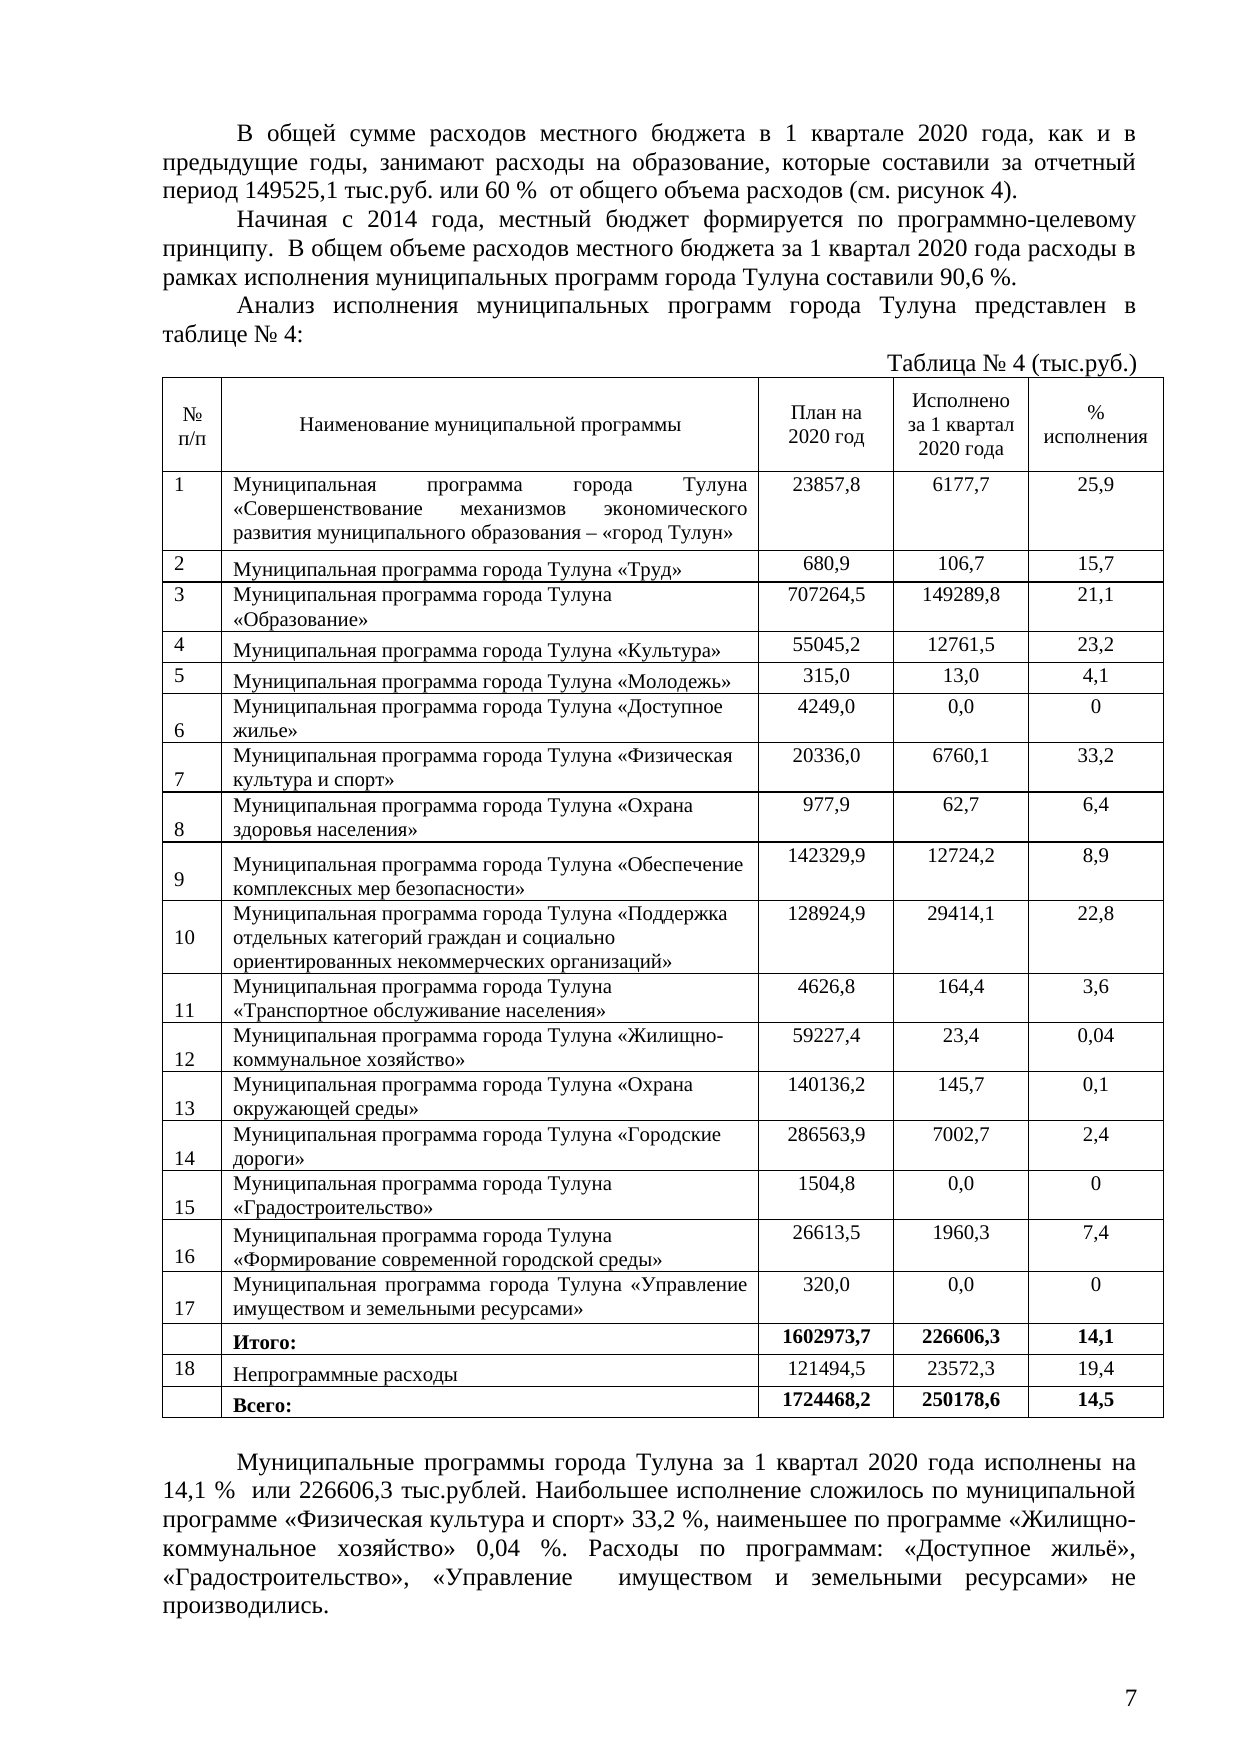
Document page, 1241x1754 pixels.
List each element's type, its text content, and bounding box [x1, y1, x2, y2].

table_cell 17 [163, 1272, 221, 1323]
table_cell 6177,7 [894, 472, 1028, 550]
table_header № п/п [163, 378, 221, 471]
table_cell 21,1 [1029, 583, 1163, 631]
table_header Исполнено за 1 квартал 2020 года [894, 378, 1028, 471]
table_cell 4626,8 [759, 974, 893, 1022]
table_cell 11 [163, 974, 221, 1022]
table_cell 0,1 [1029, 1072, 1163, 1120]
table_cell 23572,3 [894, 1355, 1028, 1386]
table_cell 1602973,7 [759, 1324, 893, 1354]
table_cell 4,1 [1029, 663, 1163, 693]
table_cell 10 [163, 901, 221, 973]
table_cell 0 [1029, 1272, 1163, 1323]
table_cell 680,9 [759, 551, 893, 581]
table_cell Муниципальная программа города Тулуна «Управление имуществом и земельными ресурсами» [222, 1272, 758, 1323]
table_header % исполнения [1029, 378, 1163, 471]
table_cell 59227,4 [759, 1023, 893, 1071]
table_cell 13 [163, 1072, 221, 1120]
table_cell 2 [163, 551, 221, 581]
table_cell 4249,0 [759, 694, 893, 742]
table_cell 164,4 [894, 974, 1028, 1022]
table_cell Муниципальная программа города Тулуна «Обеспечение комплексных мер безопасности» [222, 843, 758, 900]
table_cell 15,7 [1029, 551, 1163, 581]
table_cell 250178,6 [894, 1387, 1028, 1417]
table_cell Муниципальная программа города Тулуна «Совершенствование механизмов экономического развития муниципального образования – «город Тулун» [222, 472, 758, 550]
table_cell 4 [163, 632, 221, 662]
table_cell 128924,9 [759, 901, 893, 973]
table_cell 7 [163, 743, 221, 791]
table_cell 23,2 [1029, 632, 1163, 662]
table_cell 55045,2 [759, 632, 893, 662]
table_cell 22,8 [1029, 901, 1163, 973]
table_cell 1960,3 [894, 1220, 1028, 1271]
table_cell 320,0 [759, 1272, 893, 1323]
table_header План на 2020 год [759, 378, 893, 471]
table_cell 707264,5 [759, 583, 893, 631]
table_cell 0,0 [894, 1171, 1028, 1219]
table_cell 0,0 [894, 694, 1028, 742]
text Таблица № 4 (тыс.руб.) [162, 348, 1137, 377]
table_cell Муниципальная программа города Тулуна «Градостроительство» [222, 1171, 758, 1219]
table_cell 0 [1029, 1171, 1163, 1219]
table_cell 149289,8 [894, 583, 1028, 631]
table_cell 12724,2 [894, 843, 1028, 900]
table_cell [163, 1387, 221, 1417]
table_cell 33,2 [1029, 743, 1163, 791]
table_cell 6760,1 [894, 743, 1028, 791]
text Муниципальные программы города Тулуна за 1 квартал 2020 года исполнены на 14,1 % или 226606,3 тыс.рублей. Наибольшее исполнение сложилось по муниципальной программе «Физическая культура и спорт» 33,2 %, наименьшее по программе «Жилищно-коммунальное хозяйство» 0,04 %. Расходы по программам: «Доступное жильё», «Градостроительство», «Управление имуществом и земельными ресурсами» не производились. [162, 1447, 1137, 1619]
table_cell 26613,5 [759, 1220, 893, 1271]
table_cell 23857,8 [759, 472, 893, 550]
table_cell 1724468,2 [759, 1387, 893, 1417]
table_cell 0,0 [894, 1272, 1028, 1323]
table_cell 1504,8 [759, 1171, 893, 1219]
table_cell 226606,3 [894, 1324, 1028, 1354]
table_cell Муниципальная программа города Тулуна «Доступное жилье» [222, 694, 758, 742]
table_cell 315,0 [759, 663, 893, 693]
table_cell 145,7 [894, 1072, 1028, 1120]
text Начиная с 2014 года, местный бюджет формируется по программно-целевому принципу. В общем объеме расходов местного бюджета за 1 квартал 2020 года расходы в рамках исполнения муниципальных программ города Тулуна составили 90,6 %. [162, 204, 1137, 291]
table_cell Муниципальная программа города Тулуна «Городские дороги» [222, 1121, 758, 1169]
table_cell Муниципальная программа города Тулуна «Формирование современной городской среды» [222, 1220, 758, 1271]
table_header Наименование муниципальной программы [222, 378, 758, 471]
table_cell 7,4 [1029, 1220, 1163, 1271]
table_cell 20336,0 [759, 743, 893, 791]
table_cell 6,4 [1029, 793, 1163, 841]
table_cell 977,9 [759, 793, 893, 841]
table_cell 23,4 [894, 1023, 1028, 1071]
table_cell 106,7 [894, 551, 1028, 581]
table_cell 1 [163, 472, 221, 550]
table_cell Муниципальная программа города Тулуна «Культура» [222, 632, 758, 662]
table_cell 6 [163, 694, 221, 742]
table_cell 14,1 [1029, 1324, 1163, 1354]
table_cell 121494,5 [759, 1355, 893, 1386]
table_cell Муниципальная программа города Тулуна «Транспортное обслуживание населения» [222, 974, 758, 1022]
table_cell 14,5 [1029, 1387, 1163, 1417]
table_cell Непрограммные расходы [222, 1355, 758, 1386]
table_cell Муниципальная программа города Тулуна «Образование» [222, 583, 758, 631]
table_cell [163, 1324, 221, 1354]
table_cell 8 [163, 793, 221, 841]
table_cell 9 [163, 843, 221, 900]
table_cell 14 [163, 1121, 221, 1169]
table_cell 19,4 [1029, 1355, 1163, 1386]
table_cell 29414,1 [894, 901, 1028, 973]
table_cell 0 [1029, 694, 1163, 742]
table_cell 62,7 [894, 793, 1028, 841]
text Анализ исполнения муниципальных программ города Тулуна представлен в таблице № 4: [162, 291, 1137, 348]
table_cell 140136,2 [759, 1072, 893, 1120]
table_cell Муниципальная программа города Тулуна «Жилищно-коммунальное хозяйство» [222, 1023, 758, 1071]
table_cell 25,9 [1029, 472, 1163, 550]
table_cell 3 [163, 583, 221, 631]
table_cell 0,04 [1029, 1023, 1163, 1071]
table_cell 18 [163, 1355, 221, 1386]
table_cell 2,4 [1029, 1121, 1163, 1169]
table_cell 12 [163, 1023, 221, 1071]
table_cell 16 [163, 1220, 221, 1271]
table_cell 5 [163, 663, 221, 693]
table_cell 13,0 [894, 663, 1028, 693]
table_cell Муниципальная программа города Тулуна «Труд» [222, 551, 758, 581]
table_cell 142329,9 [759, 843, 893, 900]
table_cell Всего: [222, 1387, 758, 1417]
table_cell Муниципальная программа города Тулуна «Физическая культура и спорт» [222, 743, 758, 791]
text В общей сумме расходов местного бюджета в 1 квартале 2020 года, как и в предыдущие годы, занимают расходы на образование, которые составили за отчетный период 149525,1 тыс.руб. или 60 % от общего объема расходов (см. рисунок 4). [162, 118, 1137, 204]
table_cell Итого: [222, 1324, 758, 1354]
table_cell 286563,9 [759, 1121, 893, 1169]
table_cell Муниципальная программа города Тулуна «Молодежь» [222, 663, 758, 693]
table_cell 8,9 [1029, 843, 1163, 900]
table_cell 12761,5 [894, 632, 1028, 662]
table_cell Муниципальная программа города Тулуна «Поддержка отдельных категорий граждан и социально ориентированных некоммерческих организаций» [222, 901, 758, 973]
table_cell Муниципальная программа города Тулуна «Охрана здоровья населения» [222, 793, 758, 841]
table_cell 3,6 [1029, 974, 1163, 1022]
table_cell 7002,7 [894, 1121, 1028, 1169]
table_cell 15 [163, 1171, 221, 1219]
table_cell Муниципальная программа города Тулуна «Охрана окружающей среды» [222, 1072, 758, 1120]
